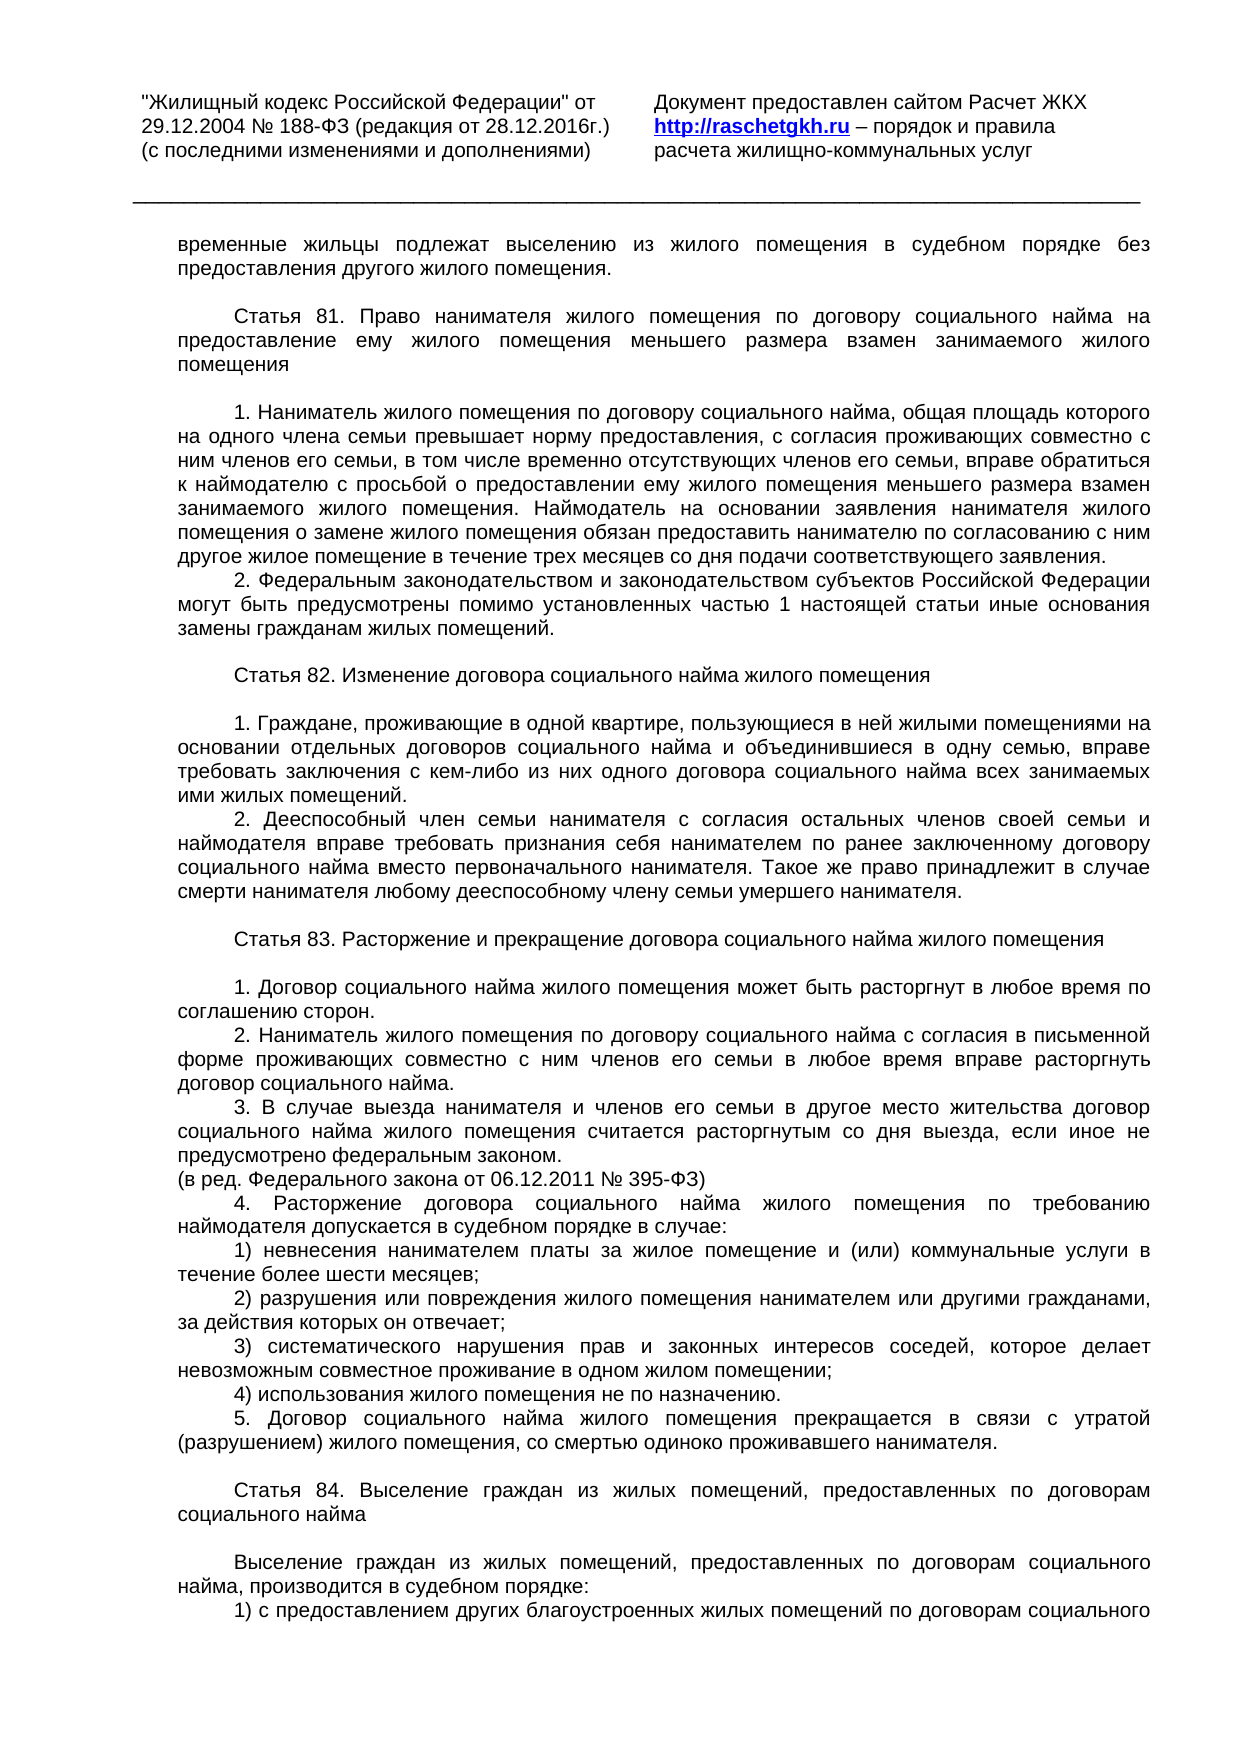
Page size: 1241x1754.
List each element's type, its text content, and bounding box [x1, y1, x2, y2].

text 4) использования жилого помещения не по назначению. [177, 1382, 1152, 1406]
text Выселение граждан из жилых помещений, предоставленных по договорам социального найма, производится в судебном порядке: [177, 1550, 1152, 1598]
text Статья 82. Изменение договора социального найма жилого помещения [177, 663, 1152, 687]
text 1. Граждане, проживающие в одной квартире, пользующиеся в ней жилыми помещениями на основании отдельных договоров социального найма и объединившиеся в одну семью, вправе требовать заключения с кем-либо из них одного договора социального найма всех занимаемых ими жилых помещений. [177, 711, 1152, 807]
text 3) систематического нарушения прав и законных интересов соседей, которое делает невозможным совместное проживание в одном жилом помещении; [177, 1334, 1152, 1382]
text 5. Договор социального найма жилого помещения прекращается в связи с утратой (разрушением) жилого помещения, со смертью одиноко проживавшего нанимателя. [177, 1406, 1152, 1454]
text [177, 232, 1152, 280]
text 2. Наниматель жилого помещения по договору социального найма с согласия в письменной форме проживающих совместно с ним членов его семьи в любое время вправе расторгнуть договор социального найма. [177, 1023, 1152, 1094]
text 4. Расторжение договора социального найма жилого помещения по требованию наймодателя допускается в судебном порядке в случае: [177, 1190, 1152, 1238]
text 2. Дееспособный член семьи нанимателя с согласия остальных членов своей семьи и наймодателя вправе требовать признания себя нанимателем по ранее заключенному договору социального найма вместо первоначального нанимателя. Такое же право принадлежит в случае смерти нанимателя любому дееспособному члену семьи умершего нанимателя. [177, 807, 1152, 903]
text 1) невнесения нанимателем платы за жилое помещение и (или) коммунальные услуги в течение более шести месяцев; [177, 1238, 1152, 1286]
text (в ред. Федерального закона от 06.12.2011 № 395-ФЗ) [177, 1166, 1152, 1190]
text 3. В случае выезда нанимателя и членов его семьи в другое место жительства договор социального найма жилого помещения считается расторгнутым со дня выезда, если иное не предусмотрено федеральным законом. [177, 1094, 1152, 1166]
text Статья 84. Выселение граждан из жилых помещений, предоставленных по договорам социального найма [177, 1478, 1152, 1526]
text Статья 81. Право нанимателя жилого помещения по договору социального найма на предоставление ему жилого помещения меньшего размера взамен занимаемого жилого помещения [177, 304, 1152, 376]
text 1. Наниматель жилого помещения по договору социального найма, общая площадь которого на одного члена семьи превышает норму предоставления, с согласия проживающих совместно с ним членов его семьи, в том числе временно отсутствующих членов его семьи, вправе обратиться к наймодателю с просьбой о предоставлении ему жилого помещения меньшего размера взамен занимаемого жилого помещения. Наймодатель на основании заявления нанимателя жилого помещения о замене жилого помещения обязан предоставить нанимателю по согласованию с ним другое жилое помещение в течение трех месяцев со дня подачи соответствующего заявления. [177, 400, 1152, 567]
text 2. Федеральным законодательством и законодательством субъектов Российской Федерации могут быть предусмотрены помимо установленных частью 1 настоящей статьи иные основания замены гражданам жилых помещений. [177, 567, 1152, 639]
text Статья 83. Расторжение и прекращение договора социального найма жилого помещения [177, 927, 1152, 951]
text 2) разрушения или повреждения жилого помещения нанимателем или другими гражданами, за действия которых он отвечает; [177, 1286, 1152, 1334]
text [177, 1598, 1152, 1622]
text 1. Договор социального найма жилого помещения может быть расторгнут в любое время по соглашению сторон. [177, 975, 1152, 1023]
